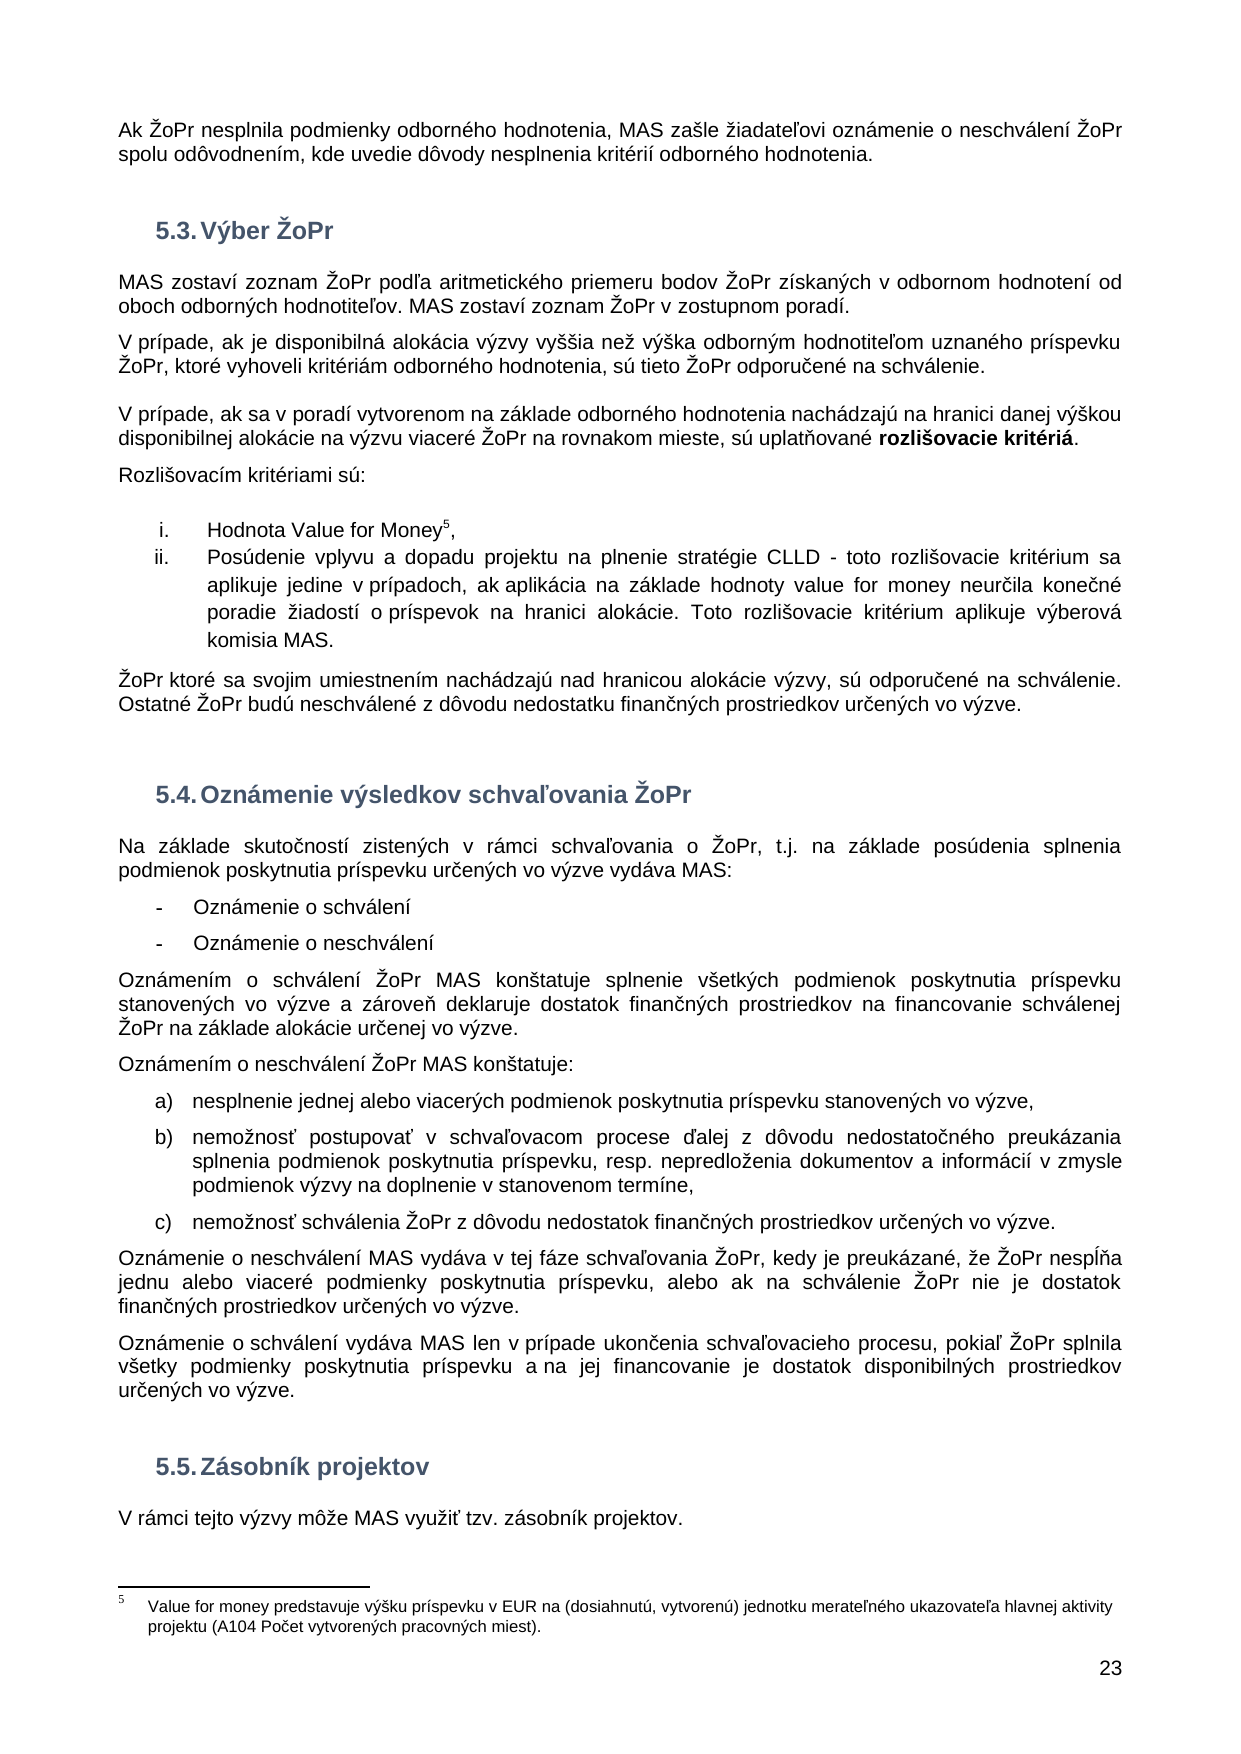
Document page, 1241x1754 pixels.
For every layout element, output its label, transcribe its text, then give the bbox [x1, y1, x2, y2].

list Rozlišovacím kritériami sú: [118, 462, 1122, 486]
text Na základe skutočností zistených v rámci schvaľovania o ŽoPr, t.j. na základe posúdenia splnenia podmienok poskytnutia príspevku určených vo výzve vydáva MAS: [118, 834, 1122, 882]
list Oznámenie o schválení [156, 894, 1122, 919]
list V prípade, ak je disponibilná alokácia výzvy vyššia než výška odborným hodnotiteľom uznaného príspevku ŽoPr, ktoré vyhoveli kritériám odborného hodnotenia, sú tieto ŽoPr odporučené na schválenie. [118, 330, 1122, 378]
list nemožnosť postupovať v schvaľovacom procese ďalej z dôvodu nedostatočného preukázania splnenia podmienok poskytnutia príspevku, resp. nepredloženia dokumentov a informácií v zmysle podmienok výzvy na doplnenie v stanovenom termíne, [154, 1125, 1122, 1197]
text Oznámenie o neschválení MAS vydáva v tej fáze schvaľovania ŽoPr, kedy je preukázané, že ŽoPr nespĺňa jednu alebo viaceré podmienky poskytnutia príspevku, alebo ak na schválenie ŽoPr nie je dostatok finančných prostriedkov určených vo výzve. [118, 1246, 1122, 1318]
text MAS zostaví zoznam ŽoPr podľa aritmetického priemeru bodov ŽoPr získaných v odbornom hodnotení od oboch odborných hodnotiteľov. MAS zostaví zoznam ŽoPr v zostupnom poradí. [118, 270, 1122, 318]
list nemožnosť schválenia ŽoPr z dôvodu nedostatok finančných prostriedkov určených vo výzve. [154, 1209, 1122, 1233]
list Oznámenie o neschválení [156, 931, 1122, 955]
list Hodnota Value for Money, [169, 517, 1122, 541]
text V prípade, ak sa v poradí vytvorenom na základe odborného hodnotenia nachádzajú na hranici danej výškou disponibilnej alokácie na výzvu viaceré ŽoPr na rovnakom mieste, sú uplatňované rozlišovacie kritériá. [118, 402, 1122, 450]
list Oznámenie výsledkov schvaľovania ŽoPr [155, 780, 1122, 809]
list Zásobník projektov [155, 1452, 1122, 1481]
text Oznámenie o schválení vydáva MAS len v prípade ukončenia schvaľovacieho procesu, pokiaľ ŽoPr splnila všetky podmienky poskytnutia príspevku a na jej financovanie je dostatok disponibilných prostriedkov určených vo výzve. [118, 1330, 1122, 1402]
list nesplnenie jednej alebo viacerých podmienok poskytnutia príspevku stanovených vo výzve, [154, 1089, 1122, 1113]
text Ak ŽoPr nesplnila podmienky odborného hodnotenia, MAS zašle žiadateľovi oznámenie o neschválení ŽoPr spolu odôvodnením, kde uvedie dôvody nesplnenia kritérií odborného hodnotenia. [118, 118, 1122, 166]
text Oznámením o neschválení ŽoPr MAS konštatuje: [118, 1052, 1122, 1076]
text Oznámením o schválení ŽoPr MAS konštatuje splnenie všetkých podmienok poskytnutia príspevku stanovených vo výzve a zároveň deklaruje dostatok finančných prostriedkov na financovanie schválenej ŽoPr na základe alokácie určenej vo výzve. [118, 968, 1122, 1040]
list Posúdenie vplyvu a dopadu projektu na plnenie stratégie CLLD - toto rozlišovacie kritérium sa aplikuje jedine v prípadoch, ak aplikácia na základe hodnoty value for money neurčila konečné poradie žiadostí o príspevok na hranici alokácie. Toto rozlišovacie kritérium aplikuje výberová komisia MAS. [169, 545, 1122, 651]
list Výber ŽoPr [155, 216, 1122, 245]
text V rámci tejto výzvy môže MAS využiť tzv. zásobník projektov. [118, 1506, 1122, 1530]
text ŽoPr ktoré sa svojim umiestnením nachádzajú nad hranicou alokácie výzvy, sú odporučené na schválenie. Ostatné ŽoPr budú neschválené z dôvodu nedostatku finančných prostriedkov určených vo výzve. [118, 667, 1122, 715]
